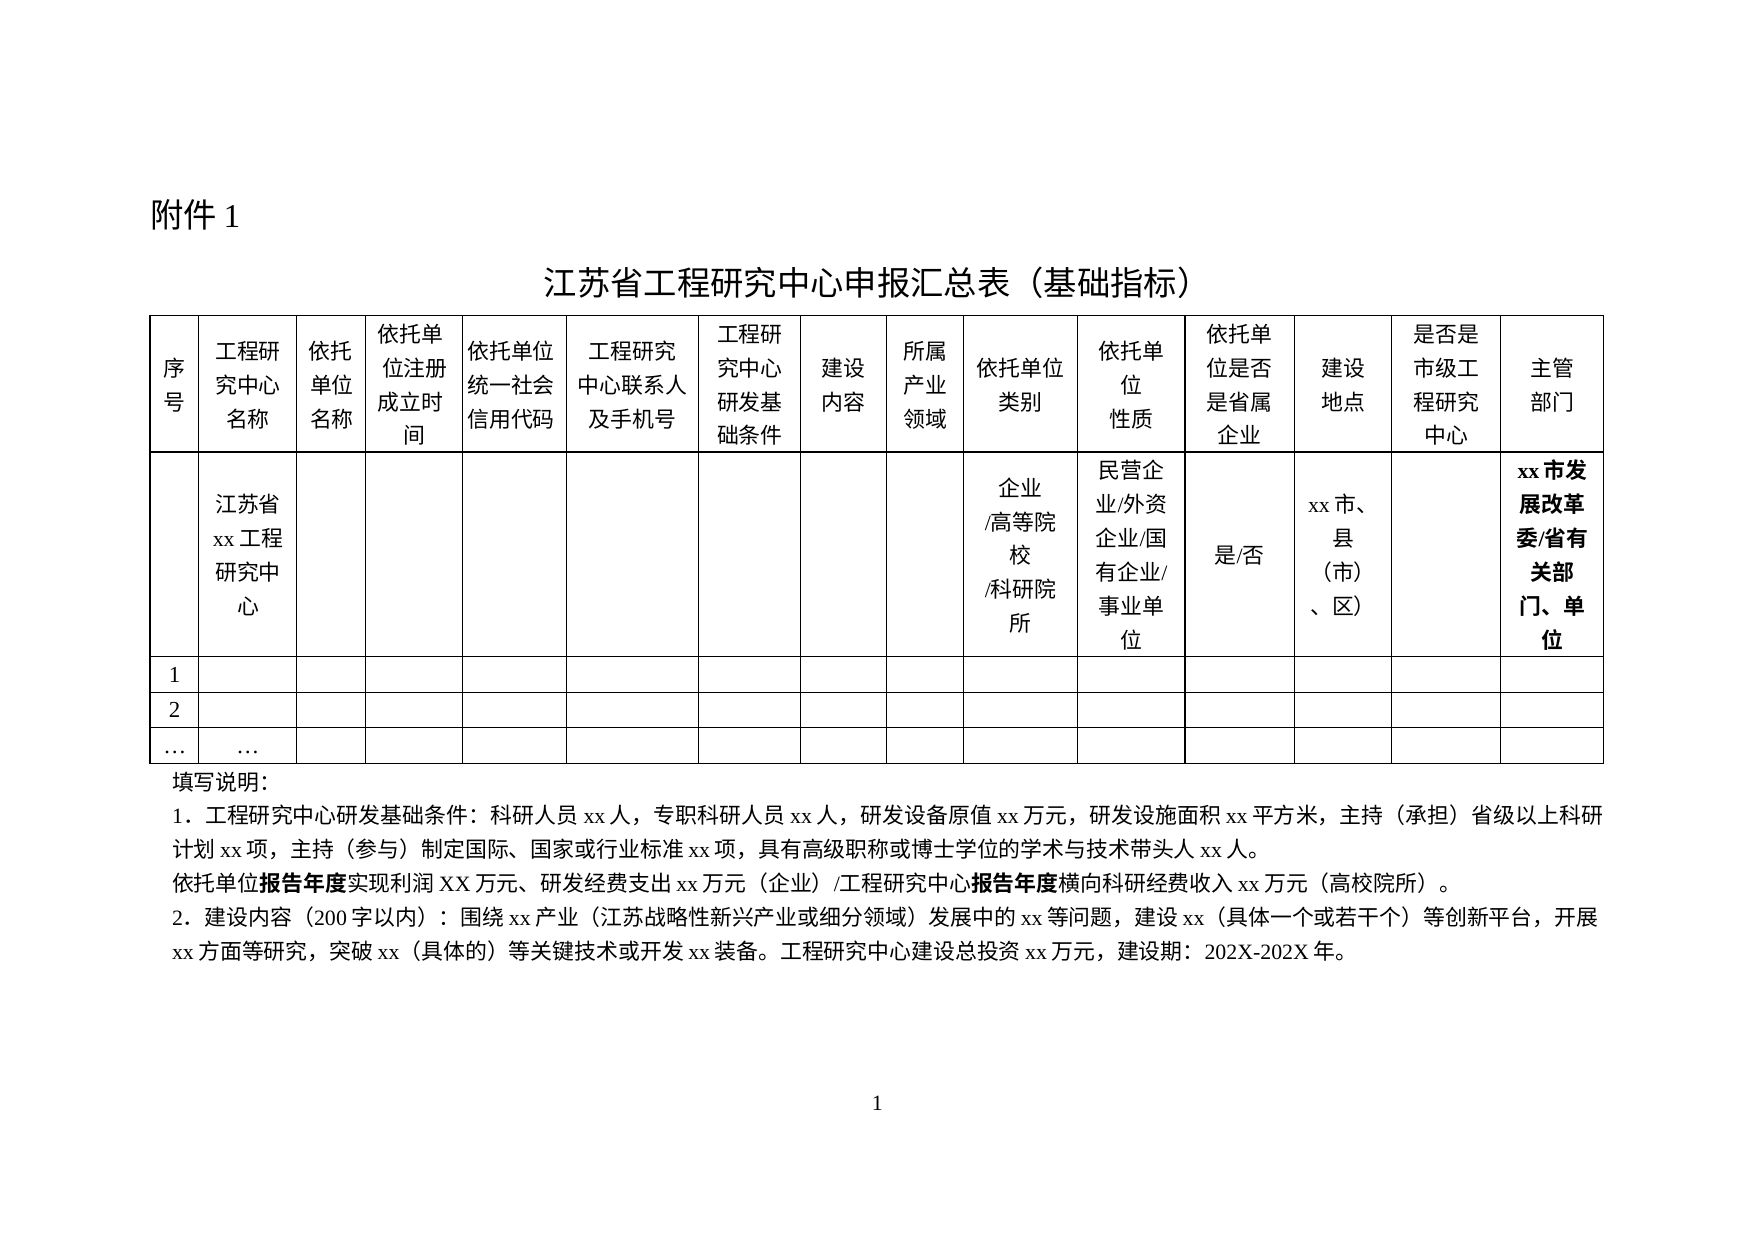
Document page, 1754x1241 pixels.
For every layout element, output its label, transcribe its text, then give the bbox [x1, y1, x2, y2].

table_header 主管 部门 [1501, 316, 1603, 451]
text 依托单位报告年度实现利润XX万元、研发经费支出xx万元（企业）/工程研究中心报告年度横向科研经费收入xx万元（高校院所）。 [150, 865, 1604, 899]
table_cell [463, 693, 566, 727]
table_header 所属 产业 领域 [887, 316, 963, 451]
table_cell [964, 693, 1077, 727]
table_header 工程研究中心名称 [199, 316, 296, 451]
table_cell [1392, 693, 1500, 727]
text 江苏省工程研究中心申报汇总表（基础指标） [150, 247, 1604, 314]
table_cell [887, 693, 963, 727]
table_cell [1186, 728, 1294, 762]
table_header 工程研究中心研发基础条件 [699, 316, 800, 451]
table_cell [1501, 693, 1603, 727]
table_cell [1501, 728, 1603, 762]
table_header 依托单位名称 [297, 316, 365, 451]
text 2．建设内容（200字以内）：围绕xx产业（江苏战略性新兴产业或细分领域）发展中的xx等问题，建设xx（具体一个或若干个）等创新平台，开展xx方面等研究，突破xx（具体的）等关键技术或开发xx装备。工程研究中心建设总投资xx万元，建设期：202X-202X年。 [172, 899, 1604, 967]
text 填写说明： [150, 764, 1604, 797]
table_cell [297, 453, 365, 656]
table_cell [801, 728, 886, 762]
table_cell [1078, 657, 1184, 692]
table_header 工程研究 中心联系人及手机号 [567, 316, 698, 451]
table_cell [366, 657, 462, 692]
table_cell [887, 728, 963, 762]
table_cell [151, 453, 198, 656]
text 附件1 [150, 179, 1604, 247]
table_header 是否是 市级工程研究中心 [1392, 316, 1500, 451]
table_cell [699, 453, 800, 656]
table_cell [887, 657, 963, 692]
table_cell 民营企业/外资企业/国有企业/事业单位 [1078, 453, 1184, 656]
table_cell [199, 693, 296, 727]
table_cell [1501, 657, 1603, 692]
table_cell [567, 453, 698, 656]
table_cell [366, 453, 462, 656]
table_cell [463, 453, 566, 656]
table_cell [964, 657, 1077, 692]
table_header 建设 地点 [1295, 316, 1391, 451]
table_cell 是/否 [1186, 453, 1294, 656]
table_header 建设 内容 [801, 316, 886, 451]
table_cell [699, 657, 800, 692]
table_header 依托单位注册 成立时间 [366, 316, 462, 451]
table_cell [801, 693, 886, 727]
table_cell [1078, 728, 1184, 762]
table_cell [199, 657, 296, 692]
table_cell [801, 657, 886, 692]
table_cell [699, 728, 800, 762]
table_cell [297, 693, 365, 727]
table_cell … [199, 728, 296, 762]
table_cell xx市、 县（市）、区） [1295, 453, 1391, 656]
table_cell [699, 693, 800, 727]
table_cell [1078, 693, 1184, 727]
table_header 序 号 [151, 316, 198, 451]
table_header 依托单位是否是省属企业 [1186, 316, 1294, 451]
table_cell 2 [151, 693, 198, 727]
table_cell [366, 728, 462, 762]
table_cell [1392, 728, 1500, 762]
table_cell 1 [151, 657, 198, 692]
table_cell [1295, 728, 1391, 762]
table_cell 企业 /高等院校 /科研院所 [964, 453, 1077, 656]
table_cell [297, 657, 365, 692]
table_header 依托单位 性质 [1078, 316, 1184, 451]
table_header 依托单位 类别 [964, 316, 1077, 451]
table_cell [463, 728, 566, 762]
table_cell [567, 693, 698, 727]
table_cell [567, 657, 698, 692]
table_cell [964, 728, 1077, 762]
table_cell [1186, 657, 1294, 692]
table_cell [1295, 693, 1391, 727]
table_cell [1295, 657, 1391, 692]
table_cell [801, 453, 886, 656]
table_cell [887, 453, 963, 656]
table_cell [1392, 453, 1500, 656]
table_cell [366, 693, 462, 727]
table_cell [1186, 693, 1294, 727]
table_cell [567, 728, 698, 762]
table_cell [297, 728, 365, 762]
table_cell xx市发展改革委/省有关部门、单位 [1501, 453, 1603, 656]
table_header 依托单位 统一社会 信用代码 [463, 316, 566, 451]
table_cell … [151, 728, 198, 762]
table_cell 江苏省xx工程研究中心 [199, 453, 296, 656]
table_cell [1392, 657, 1500, 692]
text 1．工程研究中心研发基础条件：科研人员xx人，专职科研人员xx人，研发设备原值xx万元，研发设施面积xx平方米，主持（承担）省级以上科研计划xx项，主持（参与）制定国际、国家或行业标准xx项，具有高级职称或博士学位的学术与技术带头人xx人。 [172, 797, 1604, 865]
table_cell [463, 657, 566, 692]
